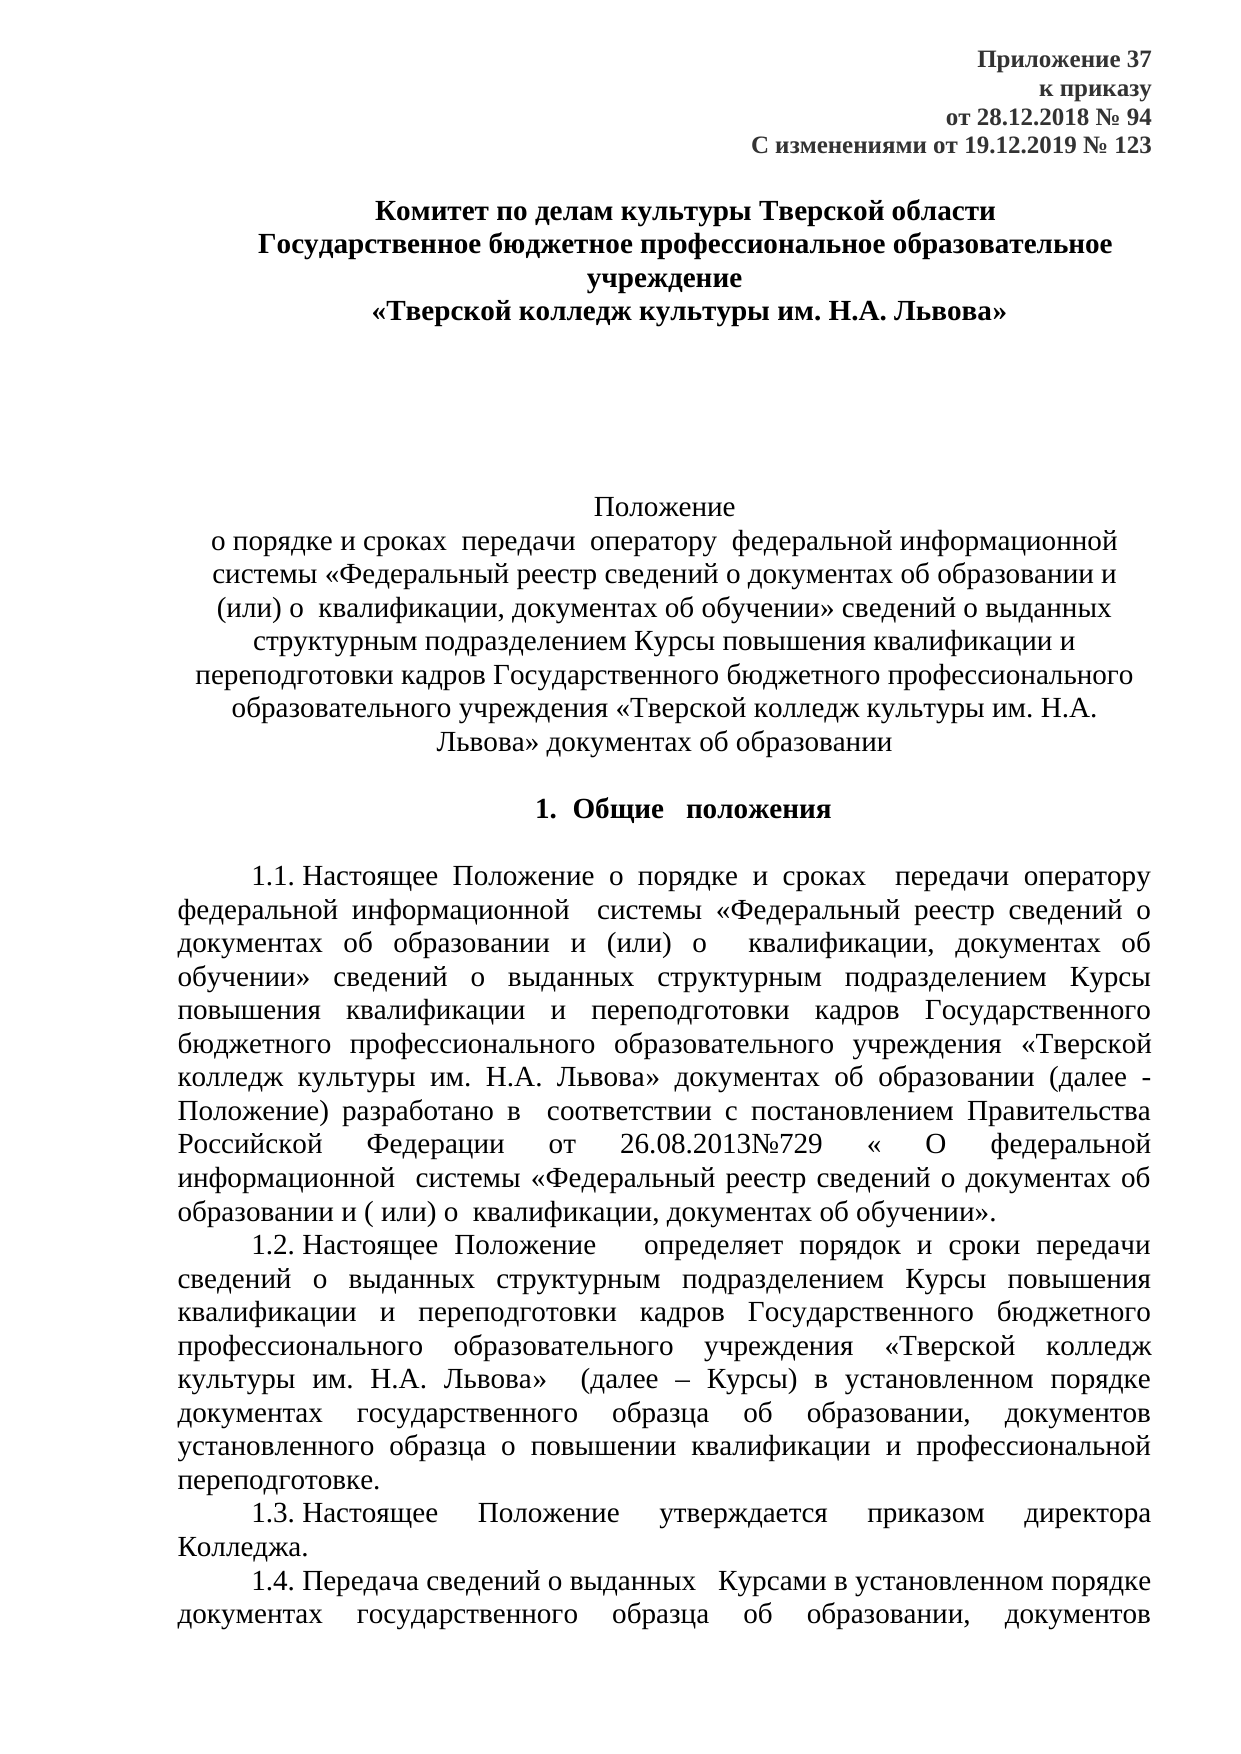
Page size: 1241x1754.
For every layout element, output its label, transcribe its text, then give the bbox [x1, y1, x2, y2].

text от 28.12.2018 № 94 [177, 102, 1152, 131]
text о порядке и сроках передачи оператору федеральной информационной системы «Федеральный реестр сведений о документах об образовании и (или) о квалификации, документах об обучении» сведений о выданных структурным подразделением Курсы повышения квалификации и переподготовки кадров Государственного бюджетного профессионального образовательного учреждения «Тверской колледж культуры им. Н.А. Львова» документах об образовании [177, 523, 1152, 758]
text 1.1. Настоящее Положение о порядке и сроках передачи оператору федеральной информационной системы «Федеральный реестр сведений о документах об образовании и (или) о квалификации, документах об обучении» сведений о выданных структурным подразделением Курсы повышения квалификации и переподготовки кадров Государственного бюджетного профессионального образовательного учреждения «Тверской колледж культуры им. Н.А. Львова» документах об образовании (далее - Положение) разработано в соответствии с постановлением Правительства Российской Федерации от 26.08.2013№729 « О федеральной информационной системы «Федеральный реестр сведений о документах об образовании и ( или) о квалификации, документах об обучении». [177, 858, 1152, 1227]
text Комитет по делам культуры Тверской области [177, 193, 1152, 226]
text Положение [177, 489, 1152, 523]
list Общие положения [215, 791, 1152, 825]
text Государственное бюджетное профессиональное образовательное учреждение [177, 226, 1152, 293]
text 1.3. Настоящее Положение утверждается приказом директора Колледжа. [177, 1496, 1152, 1563]
text Приложение 37 [177, 44, 1152, 73]
text к приказу [177, 73, 1152, 102]
text С изменениями от 19.12.2019 № 123 [177, 131, 1152, 159]
text «Тверской колледж культуры им. Н.А. Львова» [177, 293, 1152, 327]
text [177, 1563, 1152, 1630]
text 1.2. Настоящее Положение определяет порядок и сроки передачи сведений о выданных структурным подразделением Курсы повышения квалификации и переподготовки кадров Государственного бюджетного профессионального образовательного учреждения «Тверской колледж культуры им. Н.А. Львова» (далее – Курсы) в установленном порядке документах государственного образца об образовании, документов установленного образца о повышении квалификации и профессиональной переподготовке. [177, 1227, 1152, 1496]
